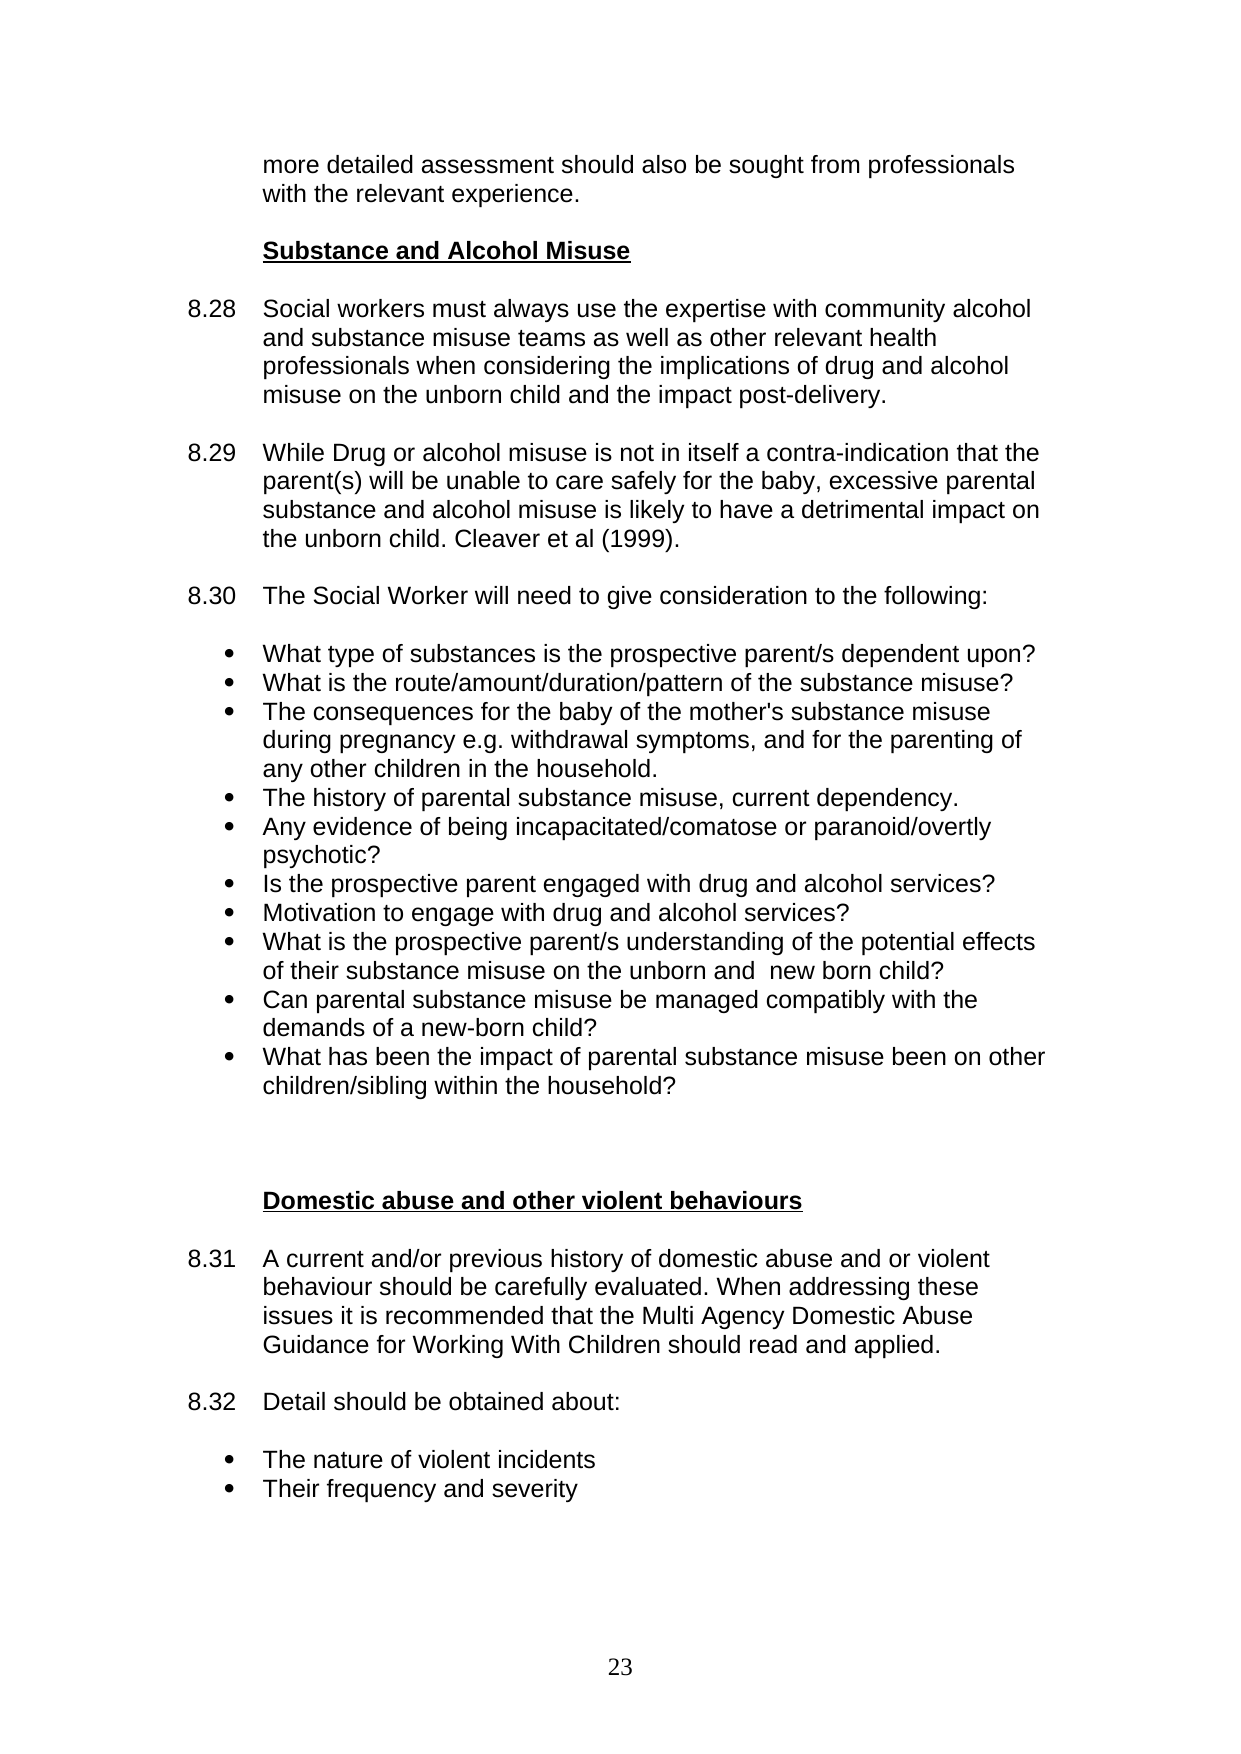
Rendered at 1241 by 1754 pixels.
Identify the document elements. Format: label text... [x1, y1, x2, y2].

list Can parental substance misuse be managed compatibly with the demands of a new-born child? [225, 984, 1053, 1042]
list Motivation to engage with drug and alcohol services? [225, 898, 1053, 927]
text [187, 150, 1053, 207]
text Domestic abuse and other violent behaviours [187, 1186, 1053, 1215]
list Their frequency and severity [225, 1474, 1053, 1502]
text 8.32 Detail should be obtained about: [187, 1387, 1053, 1416]
list The nature of violent incidents [225, 1445, 1053, 1474]
text 8.28 Social workers must always use the expertise with community alcohol and substance misuse teams as well as other relevant health professionals when considering the implications of drug and alcohol misuse on the unborn child and the impact post-delivery. [187, 294, 1053, 409]
text 8.29 While Drug or alcohol misuse is not in itself a contra-indication that the parent(s) will be unable to care safely for the baby, excessive parental substance and alcohol misuse is likely to have a detrimental impact on the unborn child. Cleaver et al (1999). [187, 437, 1053, 552]
list What type of substances is the prospective parent/s dependent upon? [225, 639, 1053, 668]
list What is the prospective parent/s understanding of the potential effects of their substance misuse on the unborn and new born child? [225, 927, 1053, 984]
text Substance and Alcohol Misuse [187, 236, 1053, 265]
list Is the prospective parent engaged with drug and alcohol services? [225, 869, 1053, 898]
text 8.30 The Social Worker will need to give consideration to the following: [187, 581, 1053, 610]
list What is the route/amount/duration/pattern of the substance misuse? [225, 668, 1053, 696]
list What has been the impact of parental substance misuse been on other children/sibling within the household? [225, 1042, 1053, 1100]
list The history of parental substance misuse, current dependency. [225, 783, 1053, 812]
list Any evidence of being incapacitated/comatose or paranoid/overtly psychotic? [225, 812, 1053, 869]
text during pregnancy e.g. withdrawal symptoms, and for the parenting of any other children in the household. [262, 725, 1053, 783]
list The consequences for the baby of the mother's substance misuse [225, 696, 1053, 725]
list A current and/or previous history of domestic abuse and or violent behaviour should be carefully evaluated. When addressing these issues it is recommended that the Multi Agency Domestic Abuse Guidance for Working With Children should read and applied. [187, 1243, 1053, 1358]
